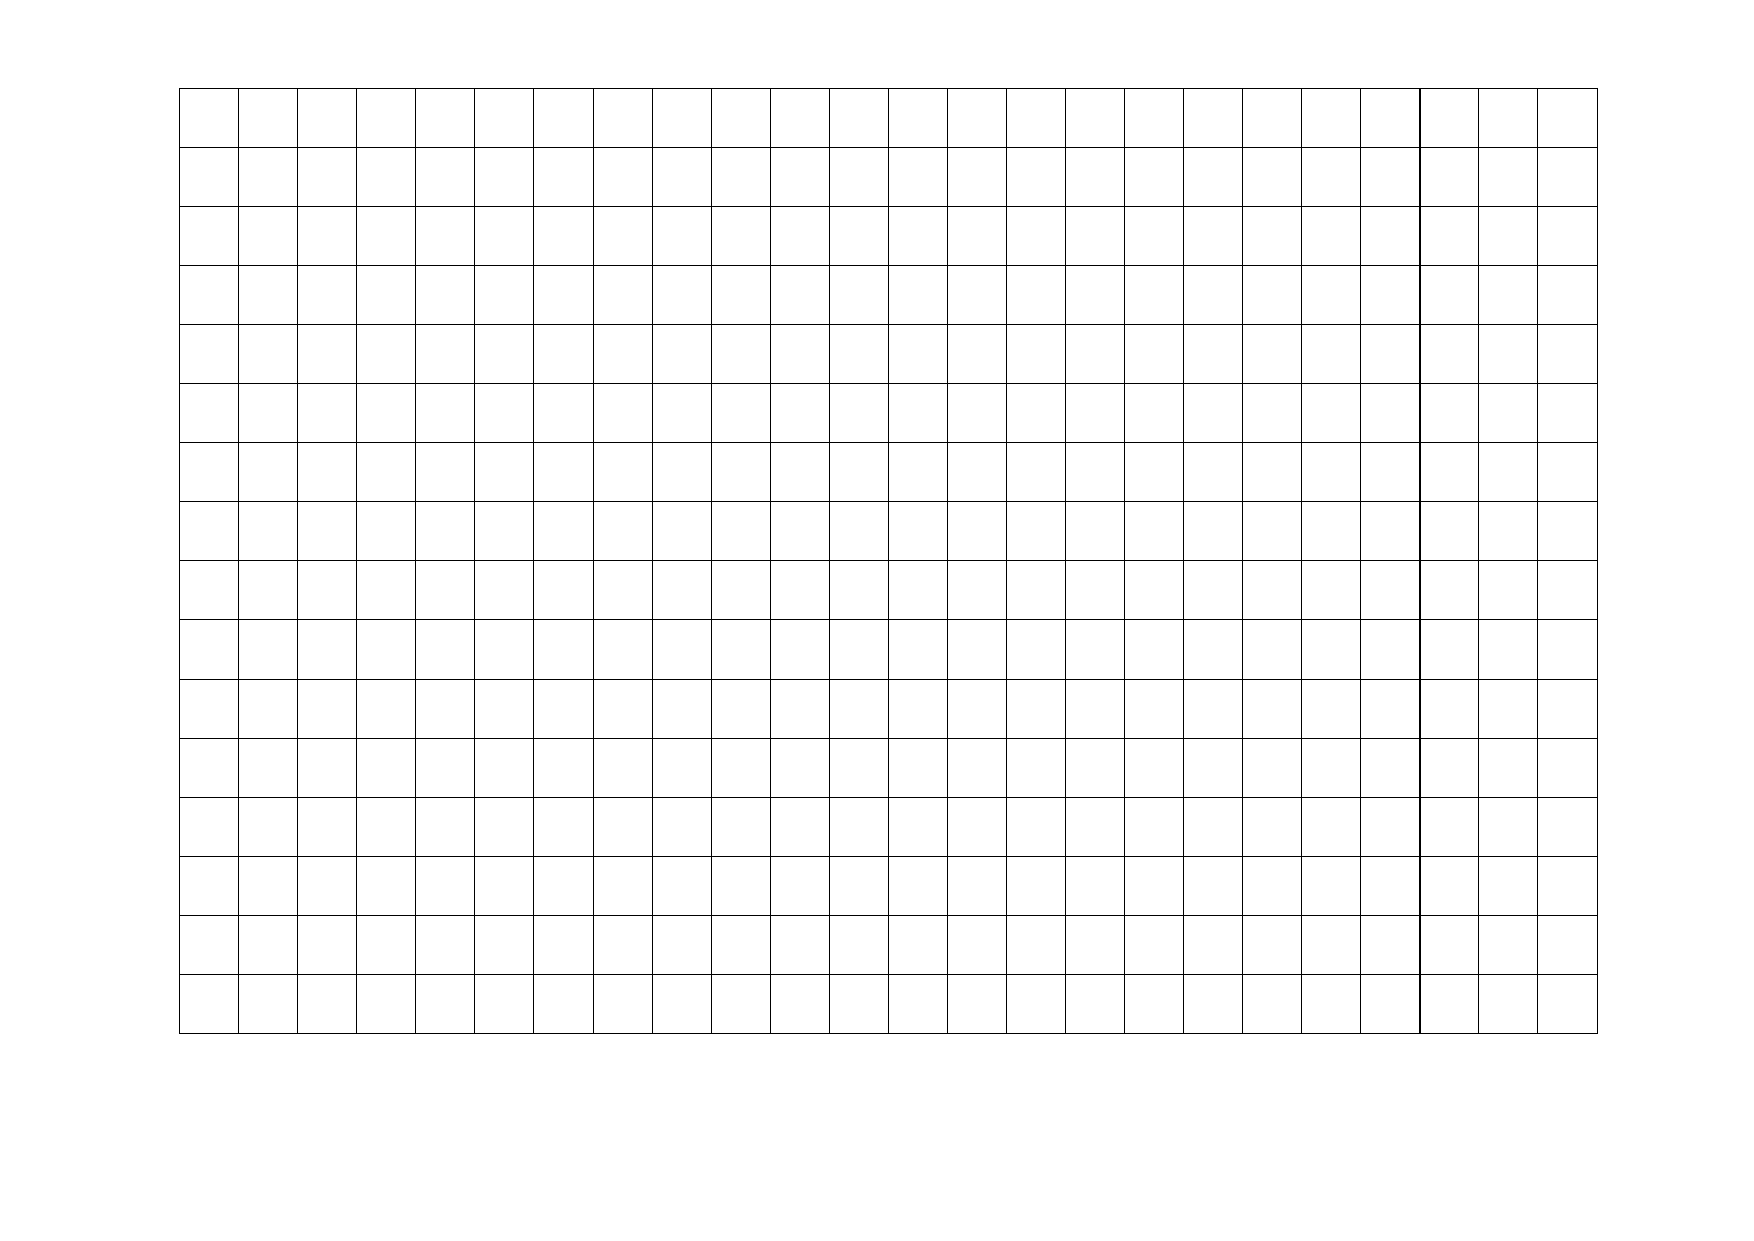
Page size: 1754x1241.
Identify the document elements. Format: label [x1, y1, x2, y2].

table_cell [889, 207, 947, 265]
table_cell [416, 680, 474, 737]
table_cell [889, 325, 947, 383]
table_cell [712, 739, 770, 797]
table_cell [1538, 739, 1597, 797]
table_cell [771, 680, 829, 737]
table_cell [594, 561, 652, 619]
table_cell [357, 561, 415, 619]
table_cell [1243, 502, 1301, 560]
table_header [416, 89, 474, 147]
table_cell [1361, 739, 1419, 797]
table_cell [1125, 148, 1183, 206]
table_cell [712, 325, 770, 383]
table_cell [830, 857, 888, 915]
table_cell [180, 680, 238, 737]
table_cell [1538, 443, 1597, 501]
table_header [298, 89, 356, 147]
table_cell [534, 502, 593, 560]
table_header [1538, 89, 1597, 147]
table_header [1066, 89, 1124, 147]
table_cell [1125, 207, 1183, 265]
table_cell [1007, 680, 1065, 737]
table_header [239, 89, 297, 147]
table_cell [1184, 916, 1242, 974]
table_cell [771, 857, 829, 915]
table_cell [653, 502, 711, 560]
table_cell [1125, 384, 1183, 442]
table_cell [1538, 148, 1597, 206]
table_cell [534, 739, 593, 797]
table_cell [1302, 207, 1360, 265]
table_cell [948, 266, 1006, 324]
table_cell [830, 207, 888, 265]
table_header [1302, 89, 1360, 147]
table_cell [771, 739, 829, 797]
table_cell [1007, 502, 1065, 560]
table_cell [416, 975, 474, 1033]
table_cell [1538, 384, 1597, 442]
table_cell [534, 266, 593, 324]
table_cell [1421, 739, 1478, 797]
table_cell [653, 739, 711, 797]
table_cell [830, 739, 888, 797]
table_cell [653, 384, 711, 442]
table_cell [1125, 857, 1183, 915]
table_cell [357, 148, 415, 206]
table_cell [416, 857, 474, 915]
table_cell [1479, 680, 1537, 737]
table_cell [1243, 207, 1301, 265]
table_cell [1125, 916, 1183, 974]
table_cell [1125, 975, 1183, 1033]
table_cell [1184, 798, 1242, 856]
table_cell [1421, 620, 1478, 678]
table_cell [1538, 798, 1597, 856]
table_cell [180, 916, 238, 974]
table_cell [1125, 443, 1183, 501]
table_cell [180, 148, 238, 206]
table_cell [1421, 680, 1478, 737]
table_cell [1302, 975, 1360, 1033]
table_cell [1007, 443, 1065, 501]
table_cell [1066, 502, 1124, 560]
table_cell [239, 798, 297, 856]
table_cell [1479, 739, 1537, 797]
table_cell [357, 384, 415, 442]
table_cell [889, 798, 947, 856]
table_cell [712, 620, 770, 678]
table_cell [653, 561, 711, 619]
table_cell [1361, 502, 1419, 560]
table_cell [1066, 620, 1124, 678]
table_header [1007, 89, 1065, 147]
table_cell [1007, 561, 1065, 619]
table_cell [594, 266, 652, 324]
table_cell [830, 384, 888, 442]
table_cell [475, 384, 533, 442]
table_cell [948, 207, 1006, 265]
table_cell [239, 975, 297, 1033]
table_cell [180, 384, 238, 442]
table_cell [416, 384, 474, 442]
table_cell [830, 916, 888, 974]
table_cell [1184, 620, 1242, 678]
table_cell [1538, 266, 1597, 324]
table_cell [1361, 207, 1419, 265]
table_cell [1184, 207, 1242, 265]
table_cell [1184, 502, 1242, 560]
table_header [1361, 89, 1419, 147]
table_cell [889, 857, 947, 915]
table_header [889, 89, 947, 147]
table_cell [948, 620, 1006, 678]
table_cell [475, 266, 533, 324]
table_cell [830, 620, 888, 678]
table_cell [1066, 798, 1124, 856]
table_cell [1243, 739, 1301, 797]
table_cell [1066, 384, 1124, 442]
table_cell [1479, 561, 1537, 619]
table_cell [416, 148, 474, 206]
table_cell [1184, 561, 1242, 619]
table_cell [534, 620, 593, 678]
table_cell [712, 207, 770, 265]
table_cell [298, 266, 356, 324]
table_cell [298, 502, 356, 560]
table_cell [357, 502, 415, 560]
table_header [534, 89, 593, 147]
table_header [357, 89, 415, 147]
table_cell [534, 325, 593, 383]
table_cell [1243, 620, 1301, 678]
table_cell [1361, 680, 1419, 737]
table_cell [416, 443, 474, 501]
table_cell [1302, 857, 1360, 915]
table_cell [475, 916, 533, 974]
table_cell [830, 443, 888, 501]
table_cell [1361, 561, 1419, 619]
table_cell [416, 739, 474, 797]
table_cell [1361, 975, 1419, 1033]
table_header [830, 89, 888, 147]
table_cell [475, 739, 533, 797]
table_cell [594, 916, 652, 974]
table_cell [594, 798, 652, 856]
table_cell [771, 502, 829, 560]
table_header [594, 89, 652, 147]
table_cell [1421, 798, 1478, 856]
table_cell [1184, 266, 1242, 324]
table_cell [1243, 680, 1301, 737]
table_cell [357, 975, 415, 1033]
table_cell [1243, 443, 1301, 501]
table_cell [1302, 680, 1360, 737]
table_cell [1007, 916, 1065, 974]
table_cell [948, 325, 1006, 383]
table_cell [239, 739, 297, 797]
table_header [948, 89, 1006, 147]
table_cell [712, 443, 770, 501]
table_cell [1421, 207, 1478, 265]
table_cell [1421, 916, 1478, 974]
table_cell [1361, 325, 1419, 383]
table_cell [1184, 148, 1242, 206]
table_cell [889, 502, 947, 560]
table_cell [1361, 148, 1419, 206]
table_cell [239, 857, 297, 915]
table_cell [1007, 620, 1065, 678]
table_cell [475, 680, 533, 737]
table_cell [948, 680, 1006, 737]
table_cell [298, 798, 356, 856]
table_cell [1243, 266, 1301, 324]
table_cell [948, 384, 1006, 442]
table_cell [1302, 443, 1360, 501]
table_cell [1184, 443, 1242, 501]
table_cell [475, 325, 533, 383]
table_cell [1479, 266, 1537, 324]
table_cell [1361, 266, 1419, 324]
table_cell [948, 443, 1006, 501]
table_cell [357, 325, 415, 383]
table_cell [594, 502, 652, 560]
table_cell [1479, 443, 1537, 501]
table_cell [889, 916, 947, 974]
table_cell [771, 207, 829, 265]
table_cell [1243, 325, 1301, 383]
table_cell [594, 443, 652, 501]
table_cell [475, 620, 533, 678]
table_cell [357, 857, 415, 915]
table_cell [889, 620, 947, 678]
table_cell [1184, 739, 1242, 797]
table_cell [1125, 798, 1183, 856]
table_cell [1184, 857, 1242, 915]
table_cell [1421, 857, 1478, 915]
table_cell [416, 620, 474, 678]
table_cell [830, 148, 888, 206]
table_cell [1243, 916, 1301, 974]
table_cell [830, 325, 888, 383]
table_cell [771, 148, 829, 206]
table_cell [1066, 975, 1124, 1033]
table_cell [239, 502, 297, 560]
table_cell [1302, 798, 1360, 856]
table_cell [1421, 384, 1478, 442]
table_cell [889, 739, 947, 797]
table_cell [1066, 325, 1124, 383]
table_cell [889, 266, 947, 324]
table_cell [534, 207, 593, 265]
table_cell [534, 916, 593, 974]
table_cell [475, 798, 533, 856]
table_cell [889, 148, 947, 206]
table_cell [1007, 207, 1065, 265]
table_cell [889, 561, 947, 619]
table_cell [1361, 620, 1419, 678]
table_cell [1421, 975, 1478, 1033]
table_cell [1243, 857, 1301, 915]
table_cell [416, 207, 474, 265]
table_cell [298, 620, 356, 678]
table_cell [771, 798, 829, 856]
table_cell [1184, 384, 1242, 442]
table_header [1243, 89, 1301, 147]
table_cell [534, 443, 593, 501]
table_cell [1421, 266, 1478, 324]
table_cell [239, 207, 297, 265]
table_cell [1361, 443, 1419, 501]
table_cell [1125, 739, 1183, 797]
table_cell [1184, 680, 1242, 737]
table_cell [1302, 384, 1360, 442]
table_cell [416, 266, 474, 324]
table_cell [653, 620, 711, 678]
table_cell [534, 975, 593, 1033]
table_cell [1302, 620, 1360, 678]
table_cell [416, 798, 474, 856]
table_cell [180, 857, 238, 915]
table_cell [653, 798, 711, 856]
table_header [771, 89, 829, 147]
table_cell [712, 975, 770, 1033]
table_cell [180, 207, 238, 265]
table_cell [653, 857, 711, 915]
table_cell [1007, 739, 1065, 797]
table_cell [1243, 975, 1301, 1033]
table_cell [1479, 916, 1537, 974]
table_cell [594, 384, 652, 442]
table_cell [1007, 325, 1065, 383]
table_cell [1479, 384, 1537, 442]
table_cell [830, 502, 888, 560]
table_cell [298, 975, 356, 1033]
table_cell [298, 739, 356, 797]
table_header [180, 89, 238, 147]
table_header [1479, 89, 1537, 147]
table_cell [1302, 561, 1360, 619]
table_cell [1421, 148, 1478, 206]
table_cell [830, 975, 888, 1033]
table_header [1421, 89, 1478, 147]
table_header [1125, 89, 1183, 147]
table_cell [1421, 561, 1478, 619]
table_cell [1538, 916, 1597, 974]
table_cell [653, 207, 711, 265]
table_cell [239, 916, 297, 974]
table_cell [889, 680, 947, 737]
table_cell [948, 857, 1006, 915]
table_cell [1125, 561, 1183, 619]
table_cell [1066, 739, 1124, 797]
table_cell [416, 325, 474, 383]
table_cell [771, 266, 829, 324]
table_cell [948, 798, 1006, 856]
table_cell [1302, 266, 1360, 324]
table_cell [239, 325, 297, 383]
table_cell [475, 502, 533, 560]
table_cell [771, 443, 829, 501]
table_cell [180, 443, 238, 501]
table_cell [416, 561, 474, 619]
table_cell [948, 561, 1006, 619]
table_cell [1125, 325, 1183, 383]
table_cell [239, 620, 297, 678]
table_cell [712, 798, 770, 856]
table_cell [1007, 798, 1065, 856]
table_cell [1302, 325, 1360, 383]
table_cell [357, 916, 415, 974]
table_cell [1125, 502, 1183, 560]
table_header [712, 89, 770, 147]
table_cell [1066, 680, 1124, 737]
table_cell [1538, 207, 1597, 265]
table_cell [771, 561, 829, 619]
table_cell [1538, 502, 1597, 560]
table_cell [1538, 857, 1597, 915]
table_cell [653, 443, 711, 501]
table_cell [475, 207, 533, 265]
table_cell [298, 207, 356, 265]
table_cell [1066, 266, 1124, 324]
table_header [653, 89, 711, 147]
table_cell [1479, 620, 1537, 678]
table_cell [1538, 975, 1597, 1033]
table_cell [889, 443, 947, 501]
table_cell [1479, 325, 1537, 383]
table_cell [298, 325, 356, 383]
table_cell [1066, 561, 1124, 619]
table_cell [1361, 916, 1419, 974]
table_cell [1421, 443, 1478, 501]
table_cell [180, 620, 238, 678]
table_cell [653, 916, 711, 974]
table_cell [239, 680, 297, 737]
table_cell [1302, 916, 1360, 974]
table_cell [594, 739, 652, 797]
table_cell [357, 680, 415, 737]
table_cell [594, 680, 652, 737]
table_cell [1479, 798, 1537, 856]
table_cell [712, 384, 770, 442]
table_cell [1421, 325, 1478, 383]
table_cell [653, 325, 711, 383]
table_cell [239, 384, 297, 442]
table_cell [298, 384, 356, 442]
table_cell [948, 148, 1006, 206]
table_cell [475, 857, 533, 915]
table_cell [1538, 325, 1597, 383]
table_cell [1243, 148, 1301, 206]
table_cell [180, 561, 238, 619]
table_cell [948, 916, 1006, 974]
table_cell [1302, 502, 1360, 560]
table_cell [712, 502, 770, 560]
table_cell [298, 148, 356, 206]
table_cell [534, 561, 593, 619]
table_cell [653, 266, 711, 324]
table_cell [475, 561, 533, 619]
table_cell [534, 384, 593, 442]
table_cell [1243, 384, 1301, 442]
table_cell [653, 148, 711, 206]
table_cell [771, 384, 829, 442]
table_cell [180, 798, 238, 856]
table_cell [1538, 620, 1597, 678]
table_cell [1479, 148, 1537, 206]
table_cell [180, 975, 238, 1033]
table_cell [948, 975, 1006, 1033]
table_cell [1007, 975, 1065, 1033]
table_cell [1361, 857, 1419, 915]
table_cell [1007, 857, 1065, 915]
table_header [475, 89, 533, 147]
table_cell [771, 975, 829, 1033]
table_cell [1184, 975, 1242, 1033]
table_cell [594, 857, 652, 915]
table_cell [1007, 384, 1065, 442]
table_cell [1184, 325, 1242, 383]
table_cell [712, 266, 770, 324]
table_cell [771, 325, 829, 383]
table_cell [1066, 916, 1124, 974]
table_cell [357, 739, 415, 797]
table_cell [712, 916, 770, 974]
table_cell [594, 975, 652, 1033]
table_cell [1479, 857, 1537, 915]
table_cell [298, 443, 356, 501]
table_cell [239, 266, 297, 324]
table_cell [1479, 975, 1537, 1033]
table_cell [534, 148, 593, 206]
table_cell [239, 148, 297, 206]
table_cell [534, 857, 593, 915]
table_cell [1538, 680, 1597, 737]
table_cell [416, 916, 474, 974]
table_cell [771, 916, 829, 974]
table_cell [830, 561, 888, 619]
table_cell [1125, 680, 1183, 737]
table_cell [830, 266, 888, 324]
table_cell [1302, 148, 1360, 206]
table_cell [298, 916, 356, 974]
table_cell [357, 207, 415, 265]
table_cell [948, 502, 1006, 560]
table_cell [357, 443, 415, 501]
table_cell [357, 798, 415, 856]
table_cell [1538, 561, 1597, 619]
table_cell [534, 680, 593, 737]
table_cell [594, 148, 652, 206]
table_cell [1066, 148, 1124, 206]
table_cell [239, 443, 297, 501]
table_cell [594, 325, 652, 383]
table_cell [1066, 857, 1124, 915]
table_cell [1243, 561, 1301, 619]
table_cell [712, 561, 770, 619]
table_cell [1479, 207, 1537, 265]
table_cell [771, 620, 829, 678]
table_cell [180, 325, 238, 383]
table_cell [653, 680, 711, 737]
table_cell [298, 561, 356, 619]
table_cell [712, 680, 770, 737]
table_cell [1361, 384, 1419, 442]
table_cell [830, 798, 888, 856]
table_cell [712, 857, 770, 915]
table_cell [357, 620, 415, 678]
table_cell [416, 502, 474, 560]
table_cell [712, 148, 770, 206]
table_cell [1243, 798, 1301, 856]
table_cell [830, 680, 888, 737]
table_cell [534, 798, 593, 856]
table_cell [239, 561, 297, 619]
table_cell [594, 207, 652, 265]
table_cell [298, 680, 356, 737]
table_cell [1125, 266, 1183, 324]
table_cell [475, 148, 533, 206]
table_cell [653, 975, 711, 1033]
table_cell [357, 266, 415, 324]
table_cell [1066, 443, 1124, 501]
table_cell [1479, 502, 1537, 560]
table_cell [1007, 266, 1065, 324]
table_cell [594, 620, 652, 678]
table_header [1184, 89, 1242, 147]
table_cell [889, 384, 947, 442]
table_cell [1125, 620, 1183, 678]
table_cell [1361, 798, 1419, 856]
table_cell [1066, 207, 1124, 265]
table_cell [180, 739, 238, 797]
table_cell [889, 975, 947, 1033]
table_cell [180, 502, 238, 560]
table_cell [475, 975, 533, 1033]
table_cell [1007, 148, 1065, 206]
table_cell [475, 443, 533, 501]
table_cell [298, 857, 356, 915]
table_cell [948, 739, 1006, 797]
table_cell [180, 266, 238, 324]
table_cell [1302, 739, 1360, 797]
table_cell [1421, 502, 1478, 560]
